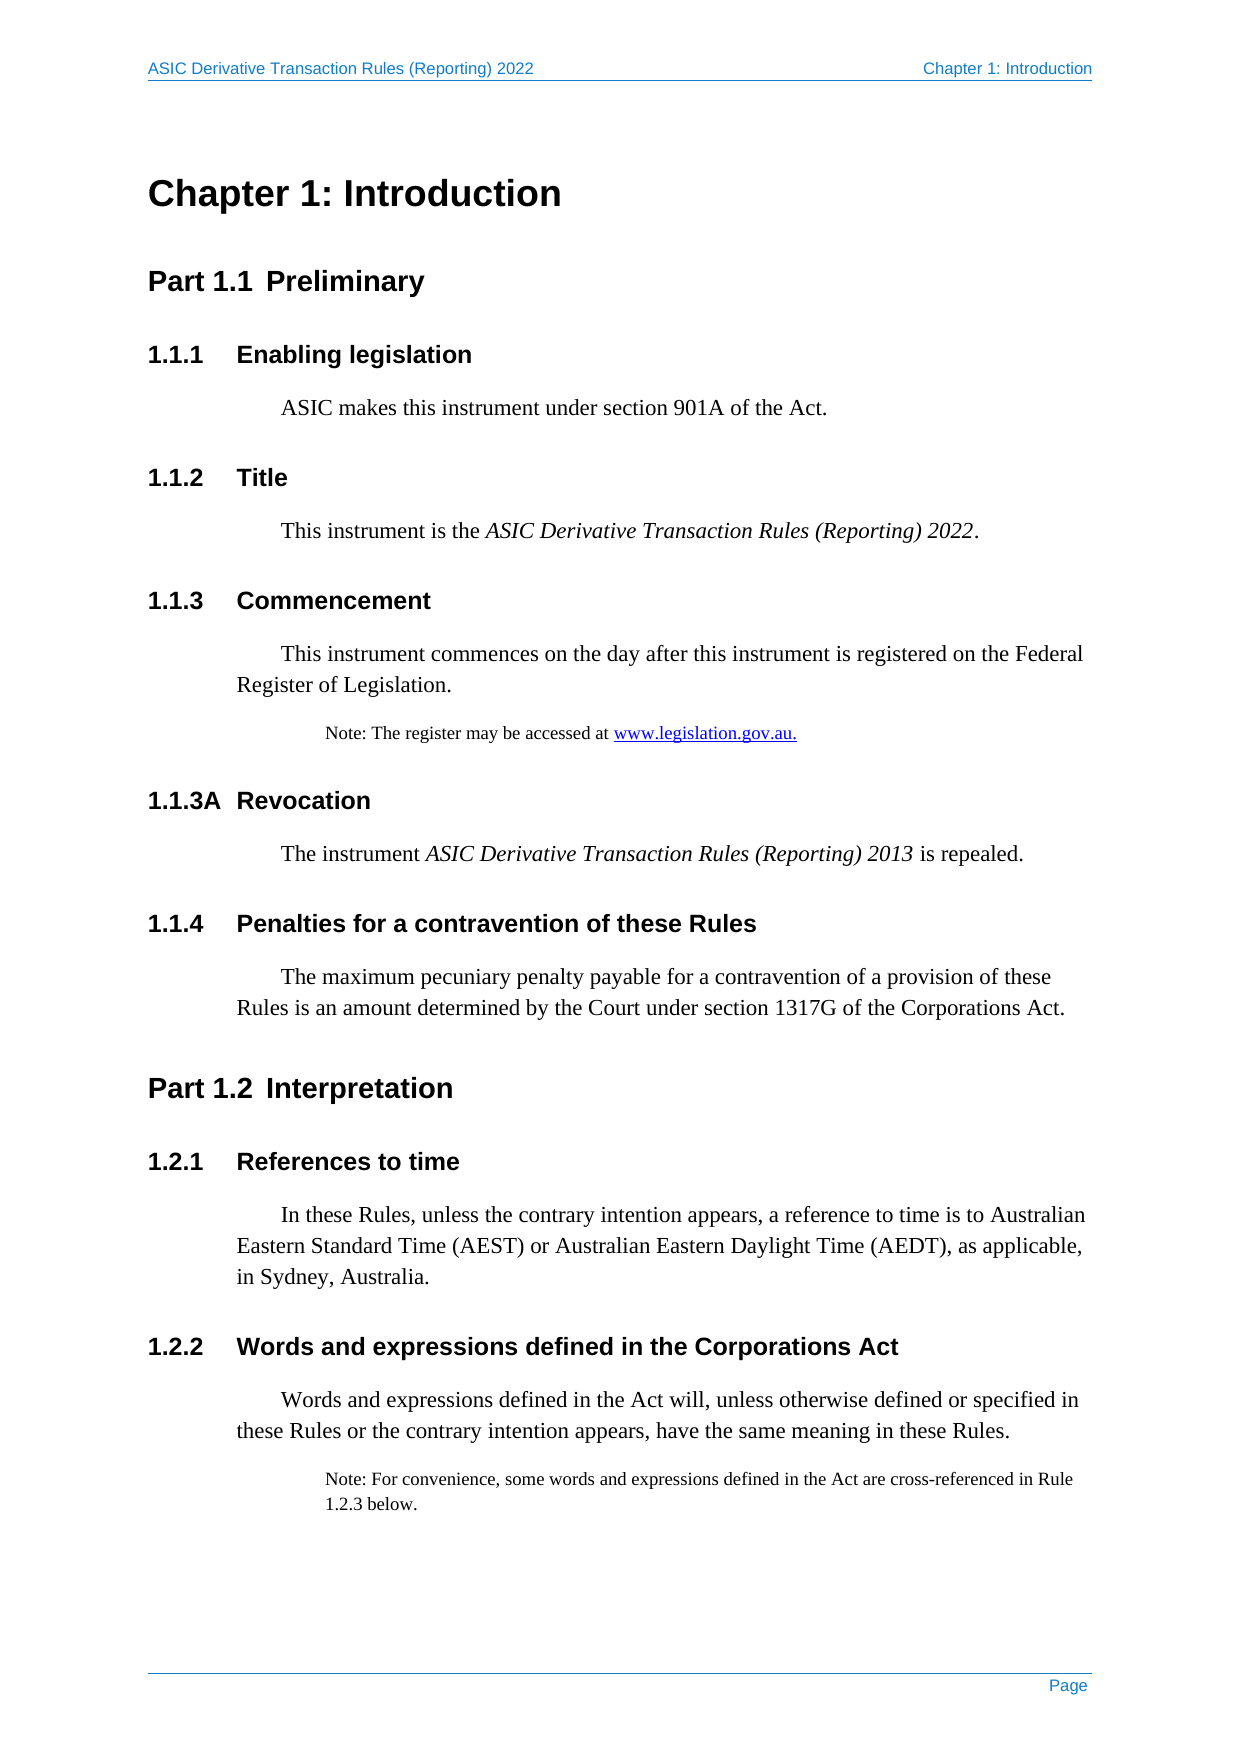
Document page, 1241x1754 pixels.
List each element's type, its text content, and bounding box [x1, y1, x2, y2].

text This instrument commences on the day after this instrument is registered on the Federal Register of Legislation. [236, 635, 1092, 698]
text Note: For convenience, some words and expressions defined in the Act are cross-referenced in Rule 1.2.3 below. [325, 1465, 1092, 1515]
subtitle 1.1.3 Commencement [148, 585, 1092, 614]
subtitle 1.1.2 Title [148, 462, 1092, 492]
subtitle 1.2.2 Words and expressions defined in the Corporations Act [148, 1331, 1092, 1361]
subtitle Part 1.1 Preliminary [148, 264, 1092, 298]
subtitle 1.1.4 Penalties for a contravention of these Rules [148, 908, 1092, 937]
text The maximum pecuniary penalty payable for a contravention of a provision of these Rules is an amount determined by the Court under section 1317G of the Corporations Act. [236, 958, 1092, 1021]
text This instrument is the ASIC Derivative Transaction Rules (Reporting) 2022. [236, 512, 1092, 544]
text Words and expressions defined in the Act will, unless otherwise defined or specified in these Rules or the contrary intention appears, have the same meaning in these Rules. [236, 1381, 1092, 1444]
text ASIC makes this instrument under section 901A of the Act. [236, 389, 1092, 421]
text In these Rules, unless the contrary intention appears, a reference to time is to Australian Eastern Standard Time (AEST) or Australian Eastern Daylight Time (AEDT), as applicable, in Sydney, Australia. [236, 1196, 1092, 1290]
subtitle 1.1.3A Revocation [148, 785, 1092, 814]
subtitle 1.2.1 References to time [148, 1146, 1092, 1175]
text Note: The register may be accessed at www.legislation.gov.au. [325, 719, 1092, 744]
text The instrument ASIC Derivative Transaction Rules (Reporting) 2013 is repealed. [236, 835, 1092, 867]
subtitle Part 1.2 Interpretation [148, 1071, 1092, 1104]
subtitle 1.1.1 Enabling legislation [148, 339, 1092, 369]
subtitle Chapter 1: Introduction [148, 171, 1092, 214]
